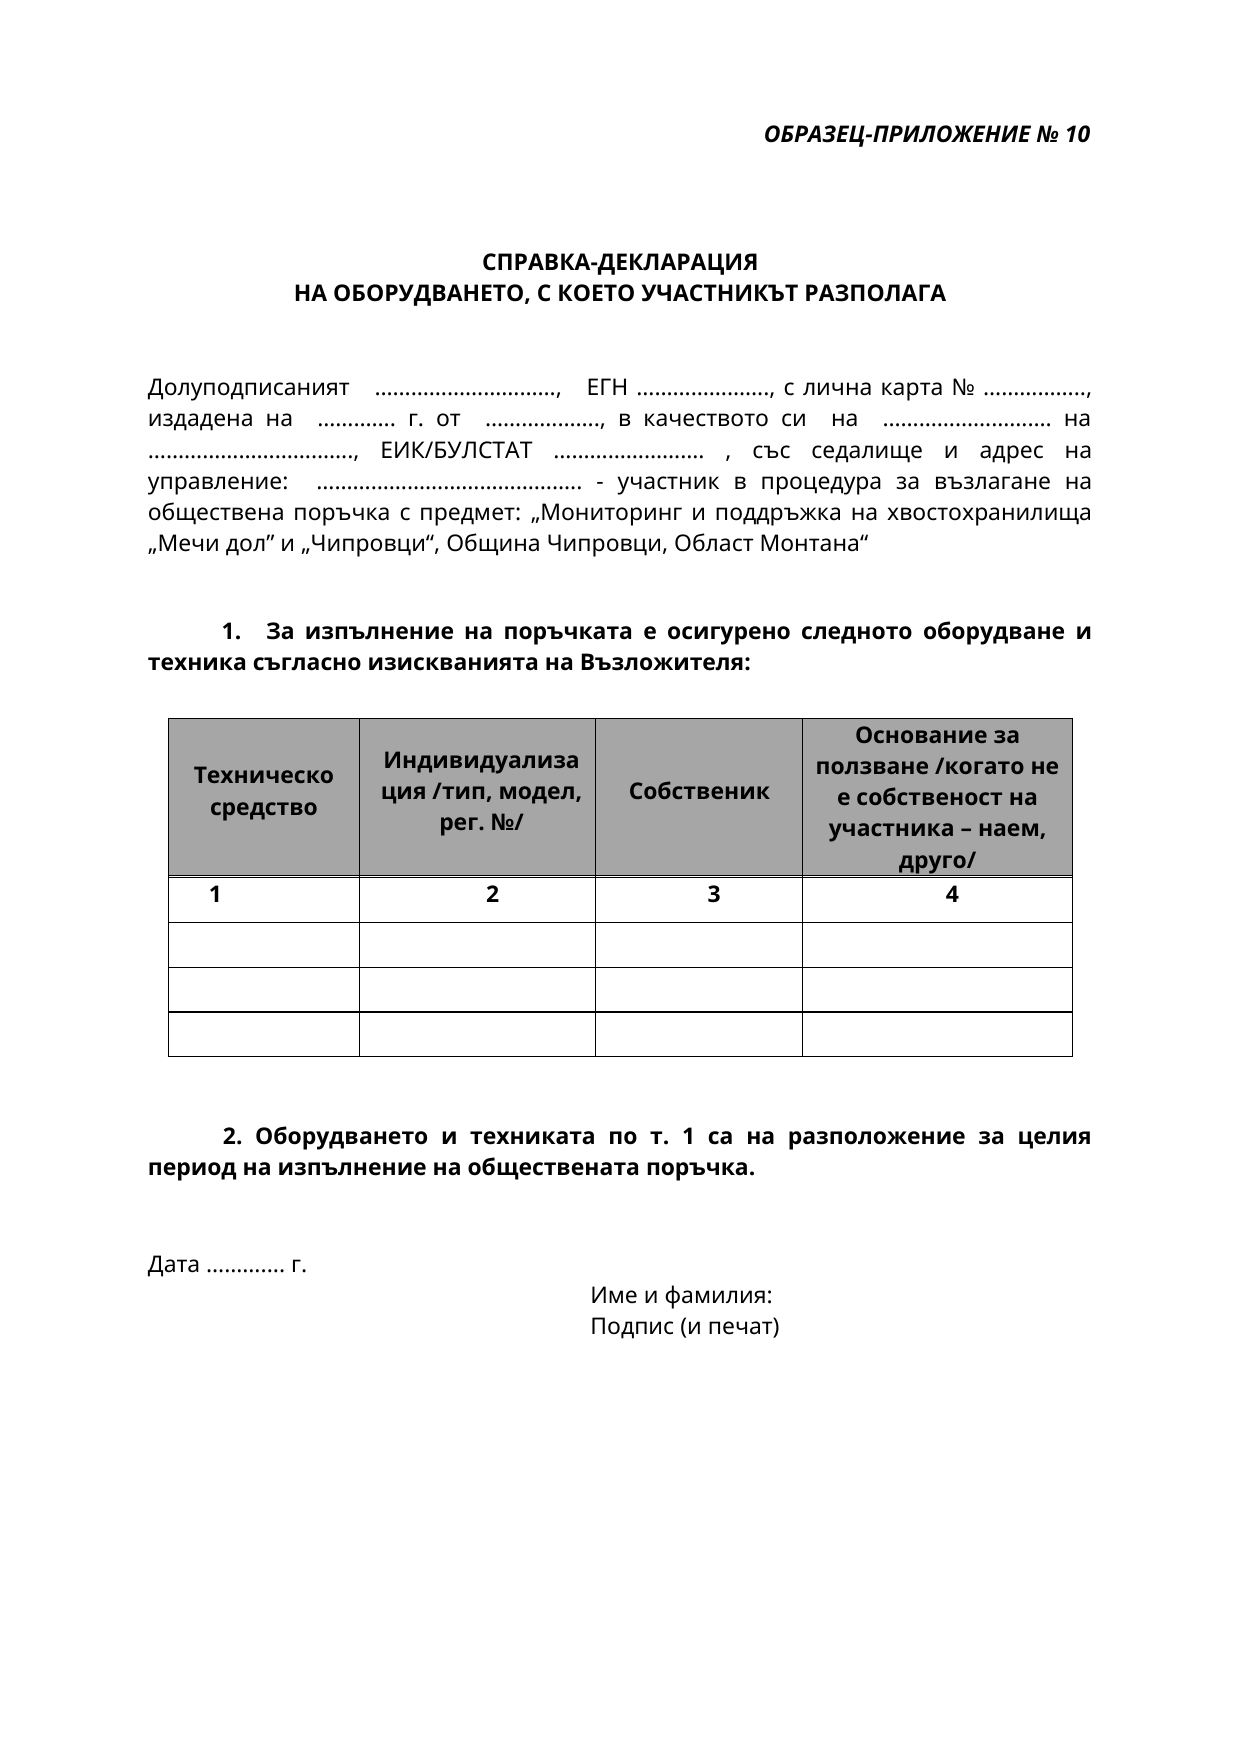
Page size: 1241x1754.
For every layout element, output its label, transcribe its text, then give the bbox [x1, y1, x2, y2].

text НА ОБОРУДВАНЕТО, С КОЕТО УЧАСТНИКЪТ РАЗПОЛАГА [148, 277, 1093, 308]
text 2. Оборудването и техниката по т. 1 са на разположение за целия период на изпълнение на обществената поръчка. [148, 1120, 1093, 1182]
text Долуподписаният …………………………, ЕГН …………………., с лична карта № …………….., издадена на …………. г. от ………………., в качеството си на ………………………. на ……………………………., ЕИК/БУЛСТАТ ……………………. , със седалище и адрес на управление: …………………………………….. - участник в процедура за възлагане на обществена поръчка с предмет: „Мониторинг и поддръжка на хвостохранилища „Мечи дол” и „Чипровци“, Община Чипровци, Област Монтана“ [148, 371, 1093, 558]
table_cell [803, 968, 1072, 1011]
table_cell [360, 923, 595, 967]
table_cell [596, 968, 802, 1011]
table_cell [803, 923, 1072, 967]
table_cell [169, 923, 359, 967]
table_cell 3 [596, 878, 802, 922]
table_cell 2 [360, 878, 595, 922]
text ОБРАЗЕЦ-ПРИЛОЖЕНИЕ № 10 [148, 118, 1093, 149]
text СПРАВКА-ДЕКЛАРАЦИЯ [148, 246, 1093, 277]
table_cell [596, 923, 802, 967]
table_cell 4 [803, 878, 1072, 922]
text Дата ……….... г. [148, 1247, 1093, 1279]
text Име и фамилия: [516, 1279, 1093, 1310]
table_header Техническо средство [169, 719, 359, 875]
table_cell [169, 968, 359, 1011]
table_header Индивидуализация /тип, модел, рег. №/ [360, 719, 595, 875]
table_header Основание за ползване /когато не е собственост на участника – наем, друго/ [803, 719, 1072, 875]
table_cell [360, 1013, 595, 1056]
table_cell [360, 968, 595, 1011]
text Подпис (и печат) [516, 1310, 1093, 1341]
table_cell [596, 1013, 802, 1056]
subtitle За изпълнение на поръчката е осигурено следното оборудване и техника съгласно изискванията на Възложителя: [148, 615, 1093, 677]
table_cell 1 [169, 878, 359, 922]
table_cell [169, 1013, 359, 1056]
table_header Собственик [596, 719, 802, 875]
table_cell [803, 1013, 1072, 1056]
